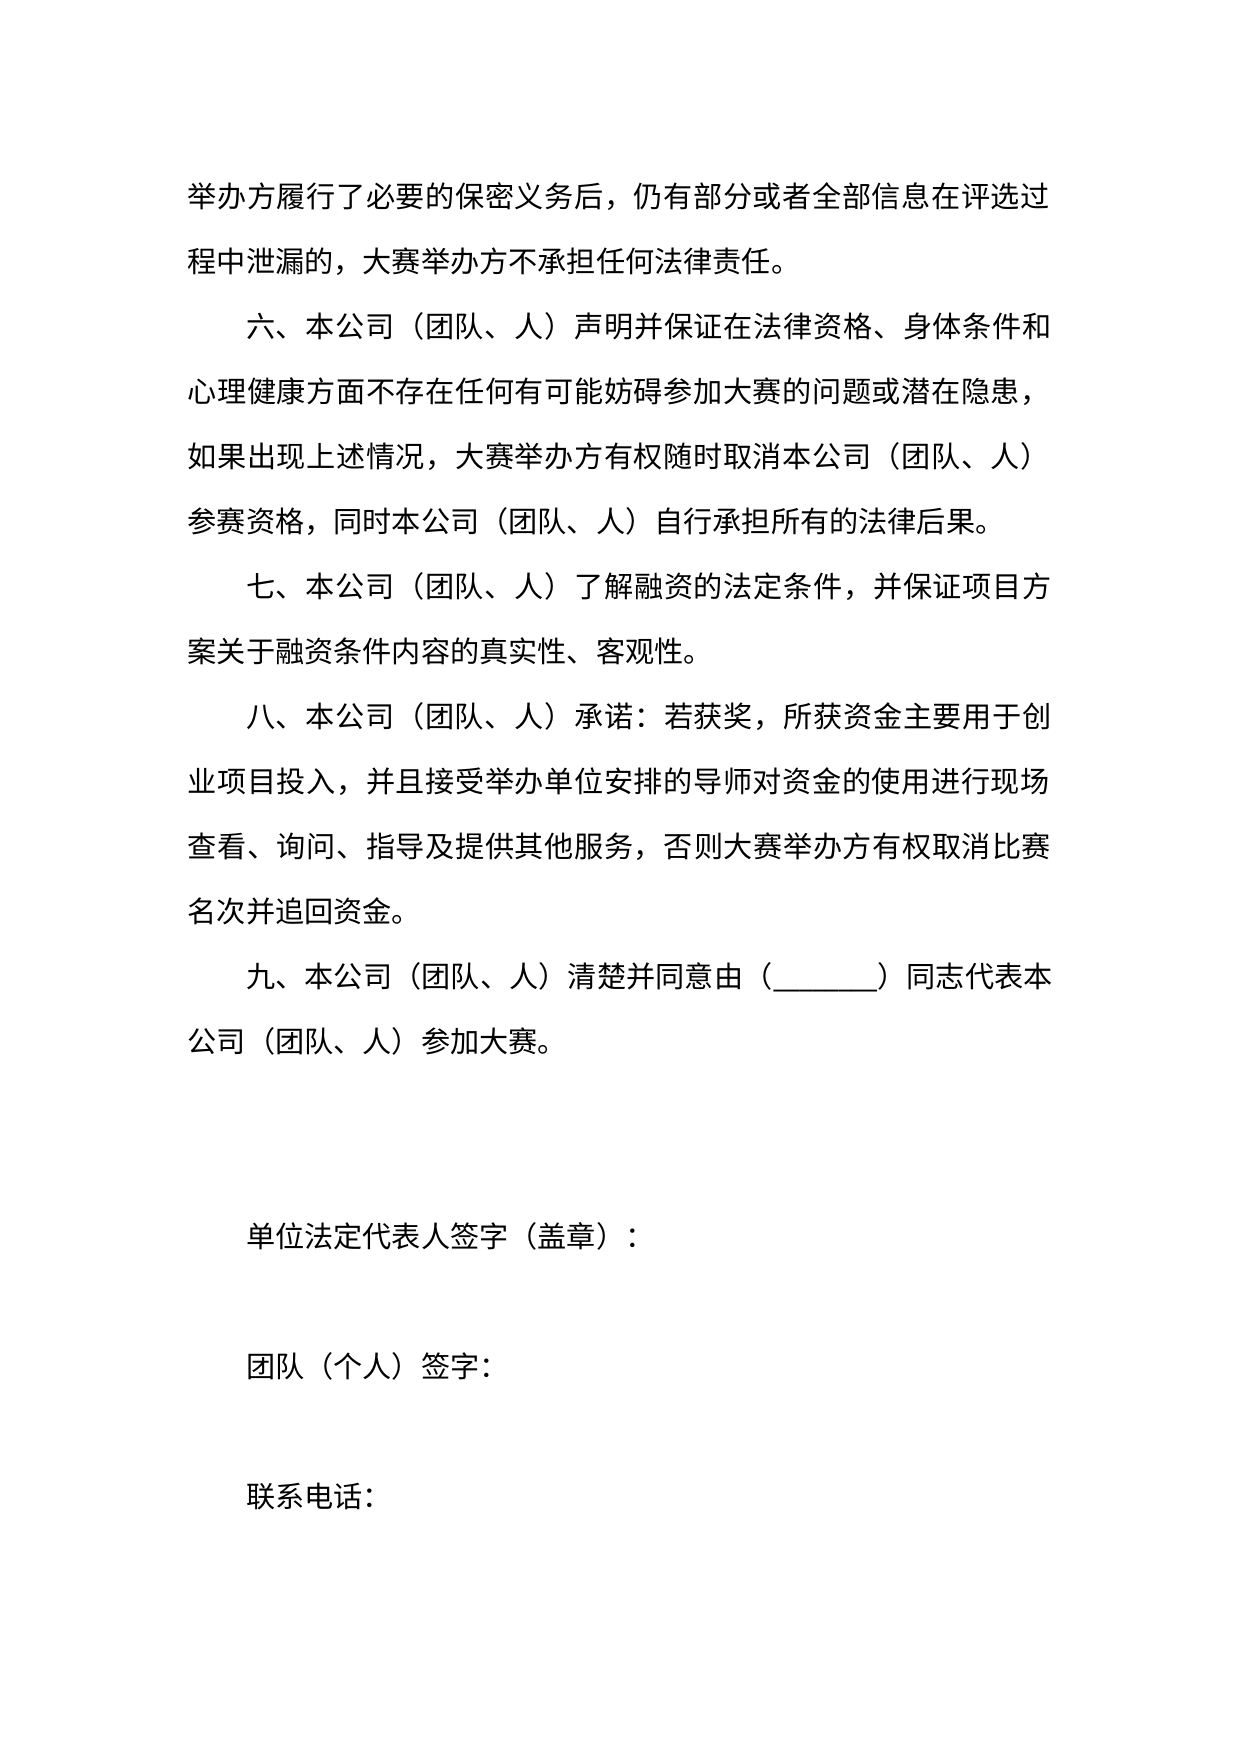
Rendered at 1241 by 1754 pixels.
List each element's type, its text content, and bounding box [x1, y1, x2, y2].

text 团队（个人）签字： [187, 1332, 1053, 1397]
text 七、本公司（团队、人）了解融资的法定条件，并保证项目方案关于融资条件内容的真实性、客观性。 [187, 552, 1053, 682]
text 九、本公司（团队、人）清楚并同意由（________）同志代表本公司（团队、人）参加大赛。 [187, 942, 1053, 1072]
text 六、本公司（团队、人）声明并保证在法律资格、身体条件和心理健康方面不存在任何有可能妨碍参加大赛的问题或潜在隐患，如果出现上述情况，大赛举办方有权随时取消本公司（团队、人）参赛资格，同时本公司（团队、人）自行承担所有的法律后果。 [187, 292, 1053, 552]
text 单位法定代表人签字（盖章）： [187, 1202, 1053, 1267]
text 联系电话： [187, 1462, 1053, 1527]
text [187, 162, 1053, 292]
text 八、本公司（团队、人）承诺：若获奖，所获资金主要用于创业项目投入，并且接受举办单位安排的导师对资金的使用进行现场查看、询问、指导及提供其他服务，否则大赛举办方有权取消比赛名次并追回资金。 [187, 682, 1053, 942]
